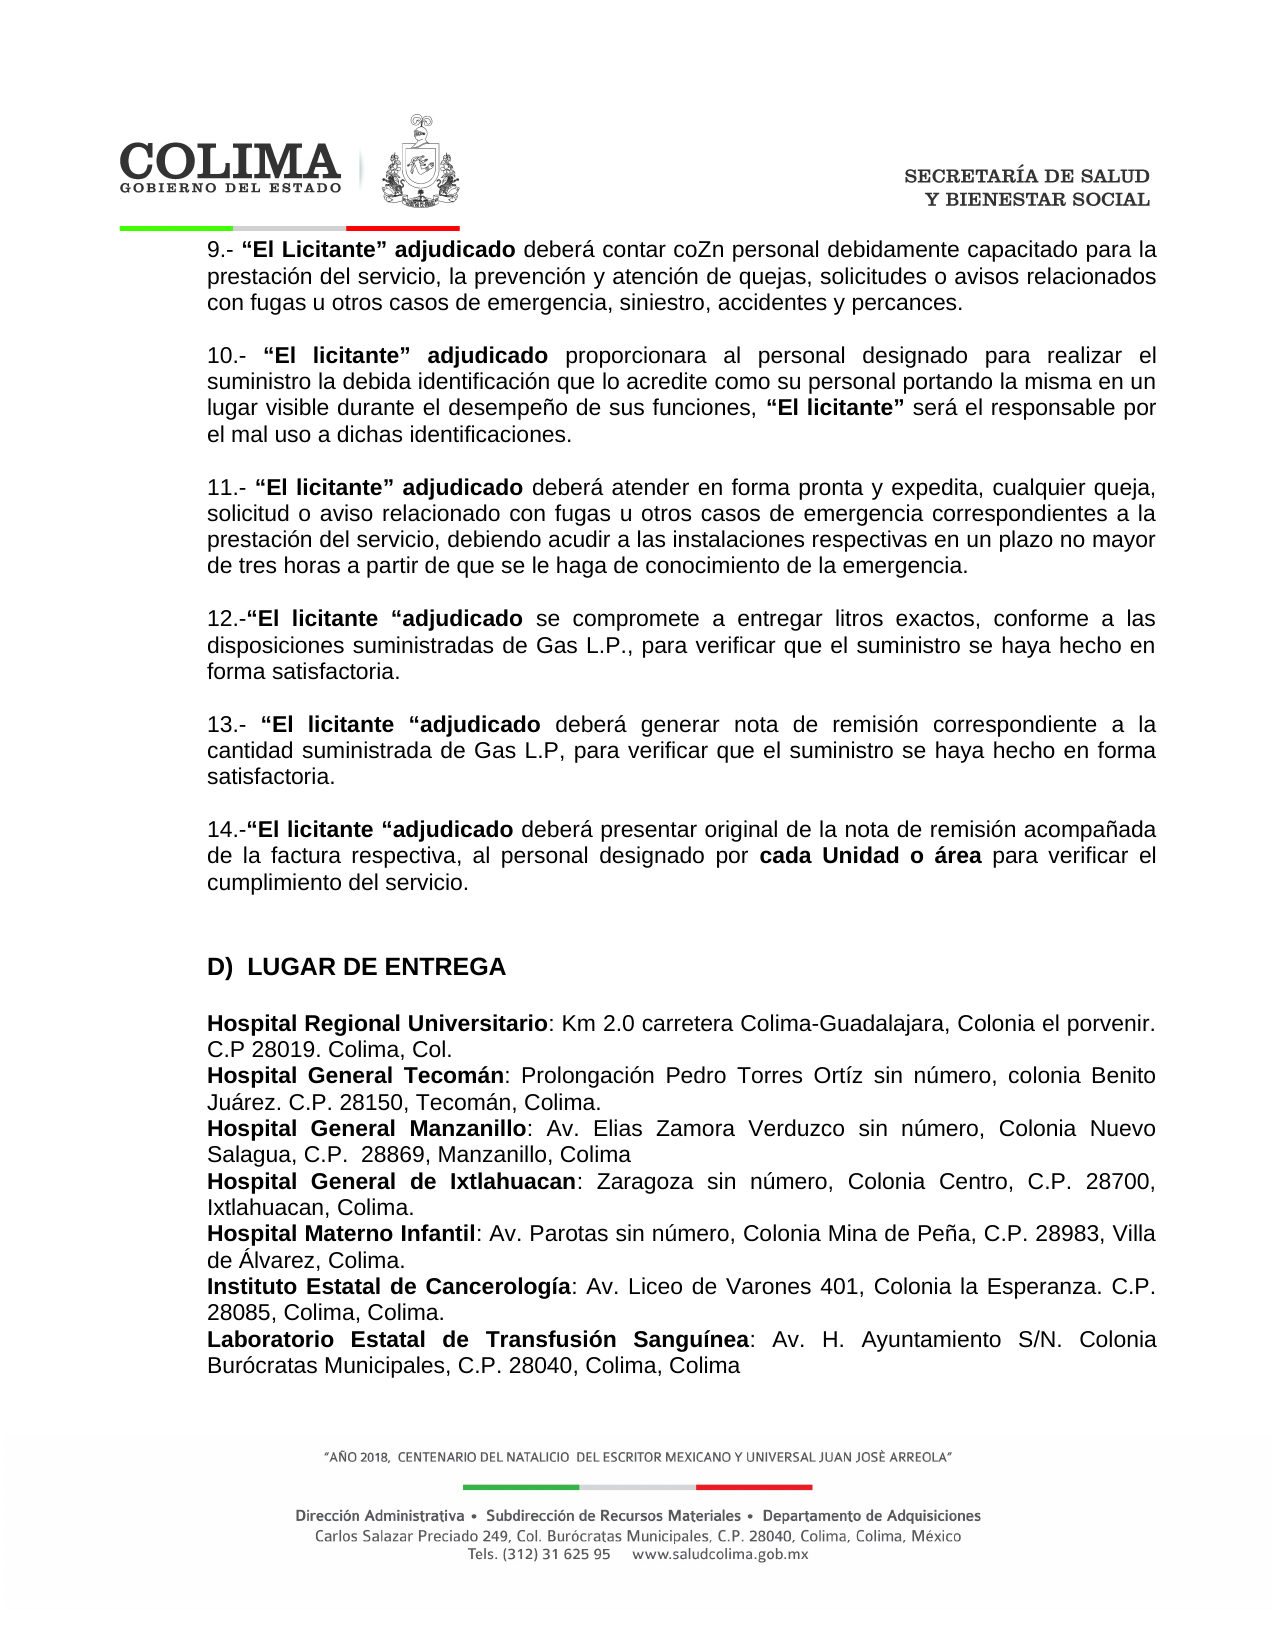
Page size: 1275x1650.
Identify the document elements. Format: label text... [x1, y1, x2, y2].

text Laboratorio Estatal de Transfusión Sanguínea: Av. H. Ayuntamiento S/N. Colonia Burócratas Municipales, C.P. 28040, Colima, Colima [207, 1326, 1157, 1378]
text 13.- “El licitante “adjudicado deberá generar nota de remisión correspondiente a la cantidad suministrada de Gas L.P, para verificar que el suministro se haya hecho en forma satisfactoria. [207, 711, 1157, 790]
text Hospital General Manzanillo: Av. Elias Zamora Verduzco sin número, Colonia Nuevo Salagua, C.P. 28869, Manzanillo, Colima [207, 1115, 1157, 1168]
picture [3, 29, 1267, 255]
text 14.-“El licitante “adjudicado deberá presentar original de la nota de remisión acompañada de la factura respectiva, al personal designado por cada Unidad o área para verificar el cumplimiento del servicio. [207, 816, 1157, 895]
text 10.- “El licitante” adjudicado proporcionara al personal designado para realizar el suministro la debida identificación que lo acredite como su personal portando la misma en un lugar visible durante el desempeño de sus funciones, “El licitante” será el responsable por el mal uso a dichas identificaciones. [207, 342, 1157, 447]
text 12.-“El licitante “adjudicado se compromete a entregar litros exactos, conforme a las disposiciones suministradas de Gas L.P., para verificar que el suministro se haya hecho en forma satisfactoria. [207, 605, 1157, 684]
text Hospital General Tecomán: Prolongación Pedro Torres Ortíz sin número, colonia Benito Juárez. C.P. 28150, Tecomán, Colima. [207, 1062, 1157, 1115]
text 9.- “El Licitante” adjudicado deberá contar coZn personal debidamente capacitado para la prestación del servicio, la prevención y atención de quejas, solicitudes o avisos relacionados con fugas u otros casos de emergencia, siniestro, accidentes y percances. [207, 236, 1157, 315]
text 11.- “El licitante” adjudicado deberá atender en forma pronta y expedita, cualquier queja, solicitud o aviso relacionado con fugas u otros casos de emergencia correspondientes a la prestación del servicio, debiendo acudir a las instalaciones respectivas en un plazo no mayor de tres horas a partir de que se le haga de conocimiento de la emergencia. [207, 473, 1157, 579]
text Instituto Estatal de Cancerología: Av. Liceo de Varones 401, Colonia la Esperanza. C.P. 28085, Colima, Colima. [207, 1273, 1157, 1326]
text Hospital Materno Infantil: Av. Parotas sin número, Colonia Mina de Peña, C.P. 28983, Villa de Álvarez, Colima. [207, 1220, 1157, 1273]
text D) LUGAR DE ENTREGA [207, 952, 1157, 981]
text Hospital General de Ixtlahuacan: Zaragoza sin número, Colonia Centro, C.P. 28700, Ixtlahuacan, Colima. [207, 1168, 1157, 1220]
picture [3, 1434, 1272, 1609]
text Hospital Regional Universitario: Km 2.0 carretera Colima-Guadalajara, Colonia el porvenir. C.P 28019. Colima, Col. [207, 1009, 1157, 1062]
